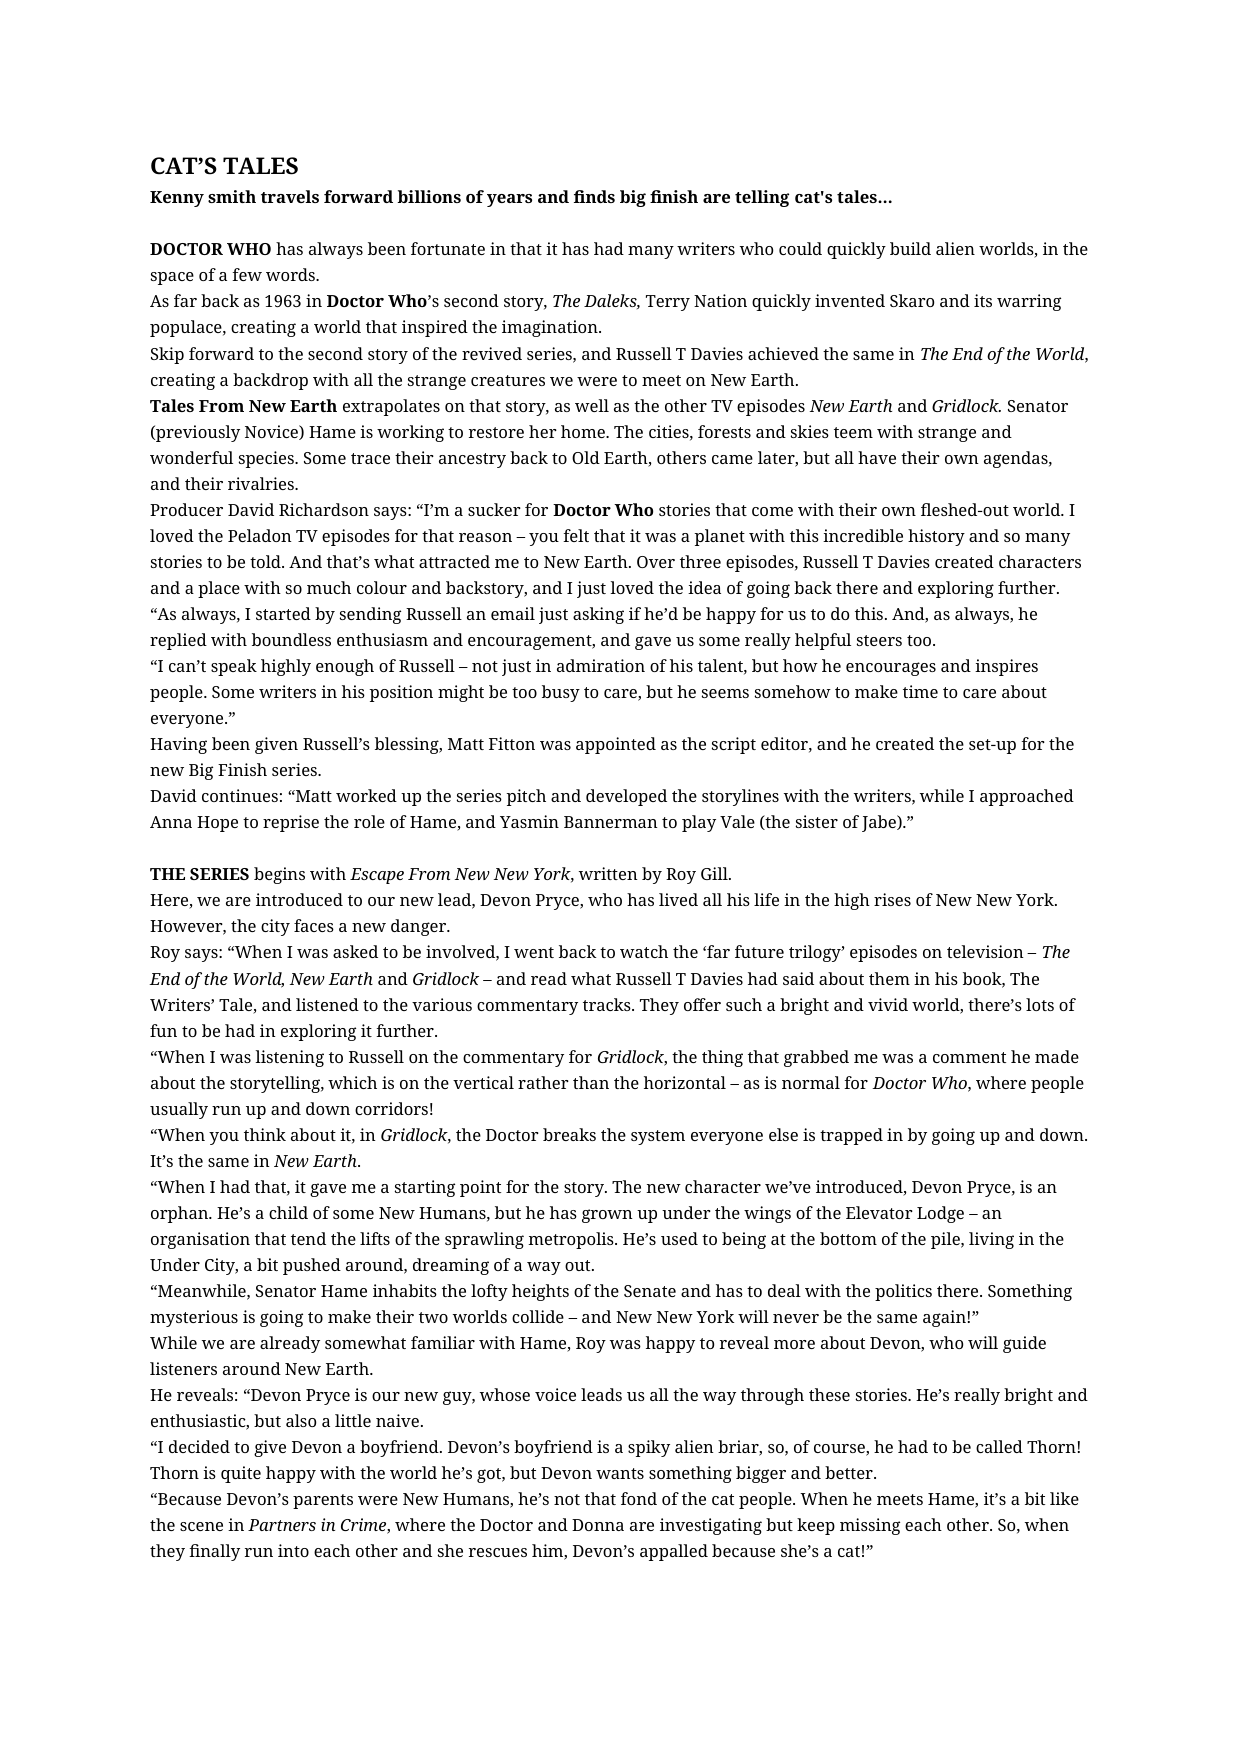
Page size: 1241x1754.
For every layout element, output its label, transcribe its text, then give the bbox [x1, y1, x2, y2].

text He reveals: “Devon Pryce is our new guy, whose voice leads us all the way through these stories. He’s really bright and enthusiastic, but also a little naive. [150, 1384, 1090, 1433]
text Kenny smith travels forward billions of years and finds big finish are telling cat's tales… [150, 186, 1090, 209]
text David continues: “Matt worked up the series pitch and developed the storylines with the writers, while I approached Anna Hope to reprise the role of Hame, and Yasmin Bannerman to play Vale (the sister of Jabe).” [150, 785, 1090, 834]
text DOCTOR Who has always been fortunate in that it has had many writers who could quickly build alien worlds, in the space of a few words. [150, 238, 1090, 287]
text CAT’S TALES [150, 150, 1090, 181]
text “When you think about it, in Gridlock, the Doctor breaks the system everyone else is trapped in by going up and down. It’s the same in New Earth. [150, 1123, 1090, 1172]
text “As always, I started by sending Russell an email just asking if he’d be happy for us to do this. And, as always, he replied with boundless enthusiasm and encouragement, and gave us some really helpful steers too. [150, 603, 1090, 651]
text Here, we are introduced to our new lead, Devon Pryce, who has lived all his life in the high rises of New New York. However, the city faces a new danger. [150, 889, 1090, 938]
text The series begins with Escape From New New York, written by Roy Gill. [150, 863, 1090, 886]
text As far back as 1963 in Doctor Who’s second story, The Daleks, Terry Nation quickly invented Skaro and its warring populace, creating a world that inspired the imagination. [150, 290, 1090, 339]
text “When I was listening to Russell on the commentary for Gridlock, the thing that grabbed me was a comment he made about the storytelling, which is on the vertical rather than the horizontal – as is normal for Doctor Who, where people usually run up and down corridors! [150, 1045, 1090, 1120]
text “I decided to give Devon a boyfriend. Devon’s boyfriend is a spiky alien briar, so, of course, he had to be called Thorn! Thorn is quite happy with the world he’s got, but Devon wants something bigger and better. [150, 1436, 1090, 1485]
text Tales From New Earth extrapolates on that story, as well as the other TV episodes New Earth and Gridlock. Senator (previously Novice) Hame is working to restore her home. The cities, forests and skies teem with strange and wonderful species. Some trace their ancestry back to Old Earth, others came later, but all have their own agendas, and their rivalries. [150, 394, 1078, 495]
text Producer David Richardson says: “I’m a sucker for Doctor Who stories that come with their own fleshed-out world. I loved the Peladon TV episodes for that reason – you felt that it was a planet with this incredible history and so many stories to be told. And that’s what attracted me to New Earth. Over three episodes, Russell T Davies created characters and a place with so much colour and backstory, and I just loved the idea of going back there and exploring further. [150, 498, 1090, 599]
text Having been given Russell’s blessing, Matt Fitton was appointed as the script editor, and he created the set-up for the new Big Finish series. [150, 733, 1090, 782]
text Skip forward to the second story of the revived series, and Russell T Davies achieved the same in The End of the World, creating a backdrop with all the strange creatures we were to meet on New Earth. [150, 342, 1090, 391]
text “Because Devon’s parents were New Humans, he’s not that fond of the cat people. When he meets Hame, it’s a bit like the scene in Partners in Crime, where the Doctor and Donna are investigating but keep missing each other. So, when they finally run into each other and she rescues him, Devon’s appalled because she’s a cat!” [150, 1488, 1090, 1563]
text While we are already somewhat familiar with Hame, Roy was happy to reveal more about Devon, who will guide listeners around New Earth. [150, 1332, 1090, 1381]
text “I can’t speak highly enough of Russell – not just in admiration of his talent, but how he encourages and inspires people. Some writers in his position might be too busy to care, but he seems somehow to make time to care about everyone.” [150, 655, 1090, 729]
text Roy says: “When I was asked to be involved, I went back to watch the ‘far future trilogy’ episodes on television – The End of the World, New Earth and Gridlock – and read what Russell T Davies had said about them in his book, The Writers’ Tale, and listened to the various commentary tracks. They offer such a bright and vivid world, there’s lots of fun to be had in exploring it further. [150, 941, 1090, 1042]
text “When I had that, it gave me a starting point for the story. The new character we’ve introduced, Devon Pryce, is an orphan. He’s a child of some New Humans, but he has grown up under the wings of the Elevator Lodge – an organisation that tend the lifts of the sprawling metropolis. He’s used to being at the bottom of the pile, living in the Under City, a bit pushed around, dreaming of a way out. [150, 1176, 1090, 1276]
text “Meanwhile, Senator Hame inhabits the lofty heights of the Senate and has to deal with the politics there. Something mysterious is going to make their two worlds collide – and New New York will never be the same again!” [150, 1280, 1090, 1328]
